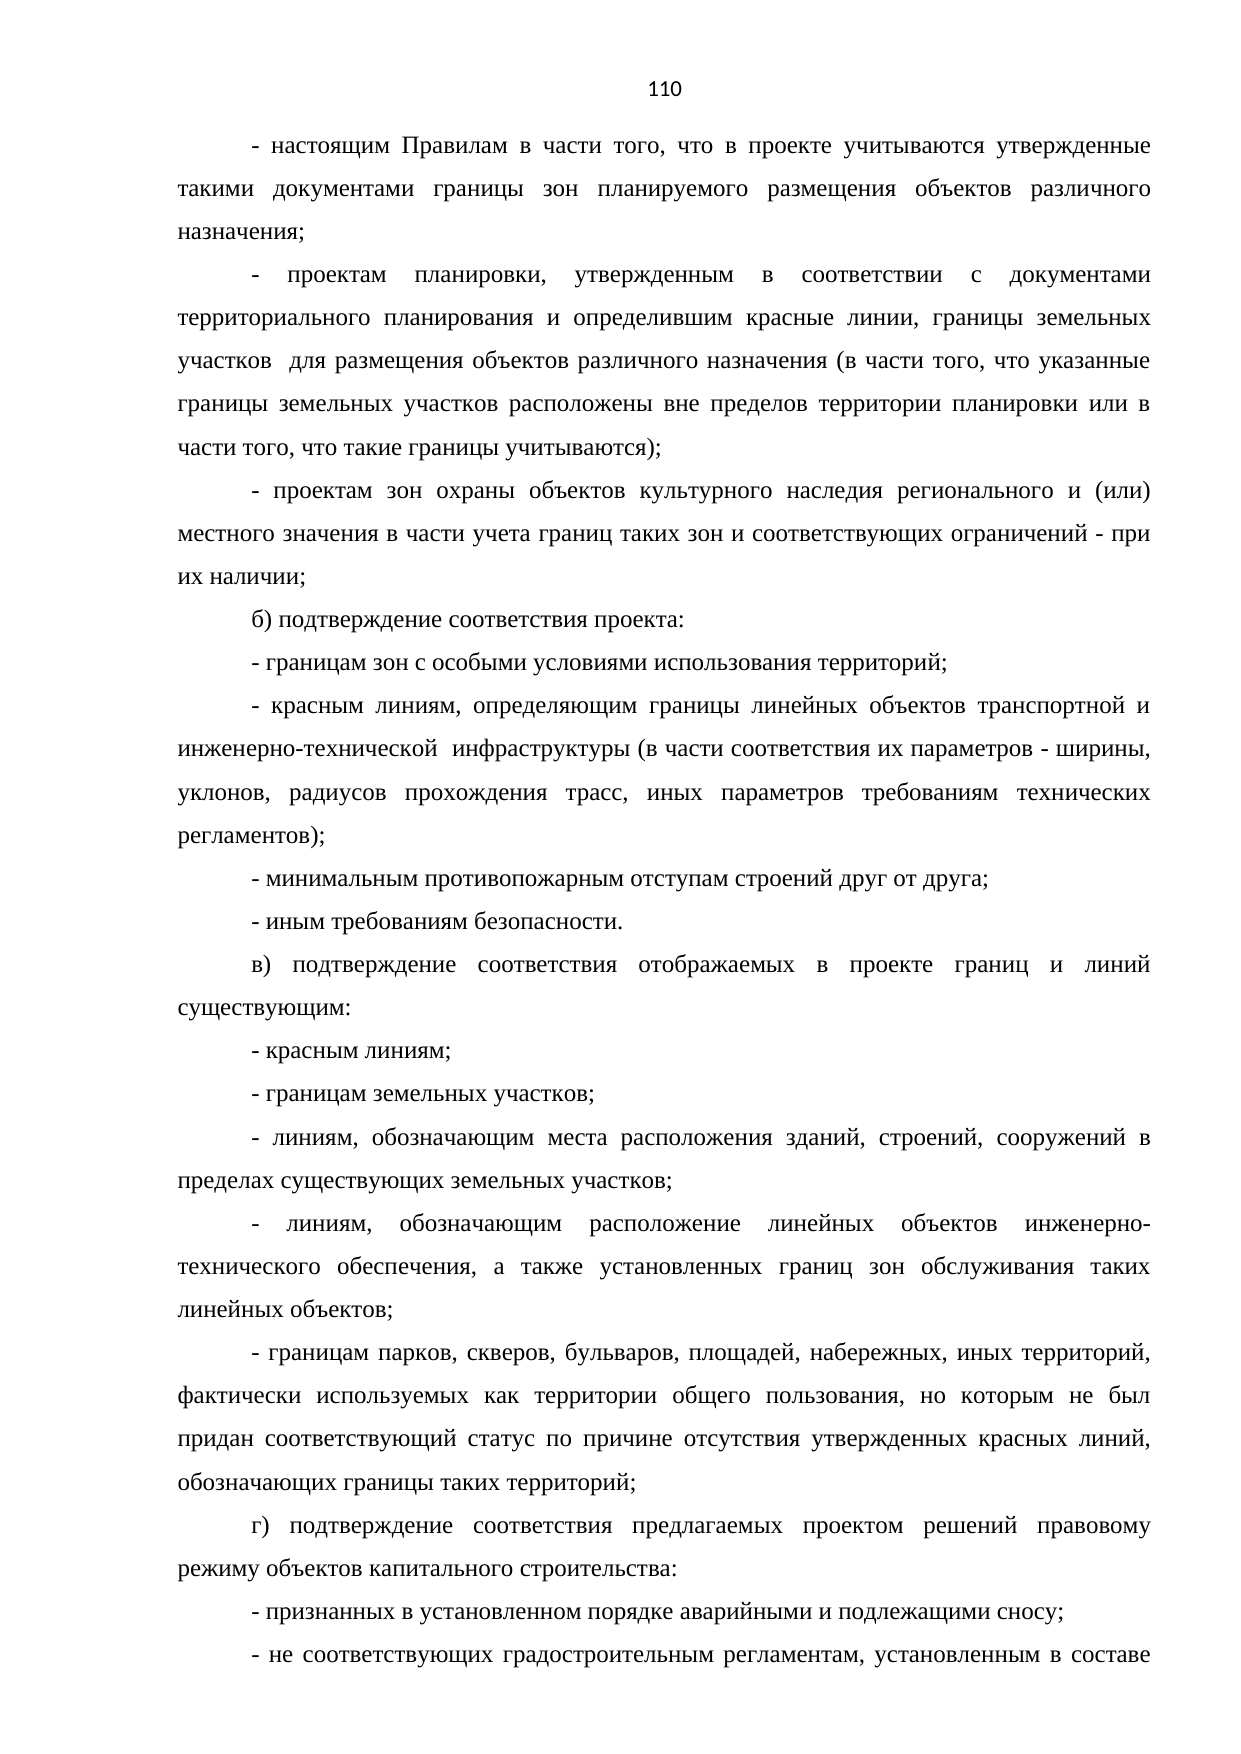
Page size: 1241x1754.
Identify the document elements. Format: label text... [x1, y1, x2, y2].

text - минимальным противопожарным отступам строений друг от друга; [177, 863, 1152, 892]
text - линиям, обозначающим расположение линейных объектов инженерно-технического обеспечения, а также установленных границ зон обслуживания таких линейных объектов; [177, 1208, 1152, 1323]
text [177, 1639, 1152, 1668]
text - проектам планировки, утвержденным в соответствии с документами территориального планирования и определившим красные линии, границы земельных участков для размещения объектов различного назначения (в части того, что указанные границы земельных участков расположены вне пределов территории планировки или в части того, что такие границы учитываются); [177, 259, 1152, 460]
text - красным линиям; [177, 1035, 1152, 1064]
text г) подтверждение соответствия предлагаемых проектом решений правовому режиму объектов капитального строительства: [177, 1510, 1152, 1582]
text - признанных в установленном порядке аварийными и подлежащими сносу; [177, 1596, 1152, 1625]
text - линиям, обозначающим места расположения зданий, строений, сооружений в пределах существующих земельных участков; [177, 1122, 1152, 1193]
text - проектам зон охраны объектов культурного наследия регионального и (или) местного значения в части учета границ таких зон и соответствующих ограничений - при их наличии; [177, 475, 1152, 590]
text - границам парков, скверов, бульваров, площадей, набережных, иных территорий, фактически используемых как территории общего пользования, но которым не был придан соответствующий статус по причине отсутствия утвержденных красных линий, обозначающих границы таких территорий; [177, 1337, 1152, 1495]
text б) подтверждение соответствия проекта: [177, 604, 1152, 633]
text - границам земельных участков; [177, 1078, 1152, 1107]
text - иным требованиям безопасности. [177, 906, 1152, 935]
text - красным линиям, определяющим границы линейных объектов транспортной и инженерно-технической инфраструктуры (в части соответствия их параметров - ширины, уклонов, радиусов прохождения трасс, иных параметров требованиям технических регламентов); [177, 690, 1152, 848]
text - настоящим Правилам в части того, что в проекте учитываются утвержденные такими документами границы зон планируемого размещения объектов различного назначения; [177, 130, 1152, 245]
text в) подтверждение соответствия отображаемых в проекте границ и линий существующим: [177, 949, 1152, 1021]
text - границам зон с особыми условиями использования территорий; [177, 647, 1152, 676]
